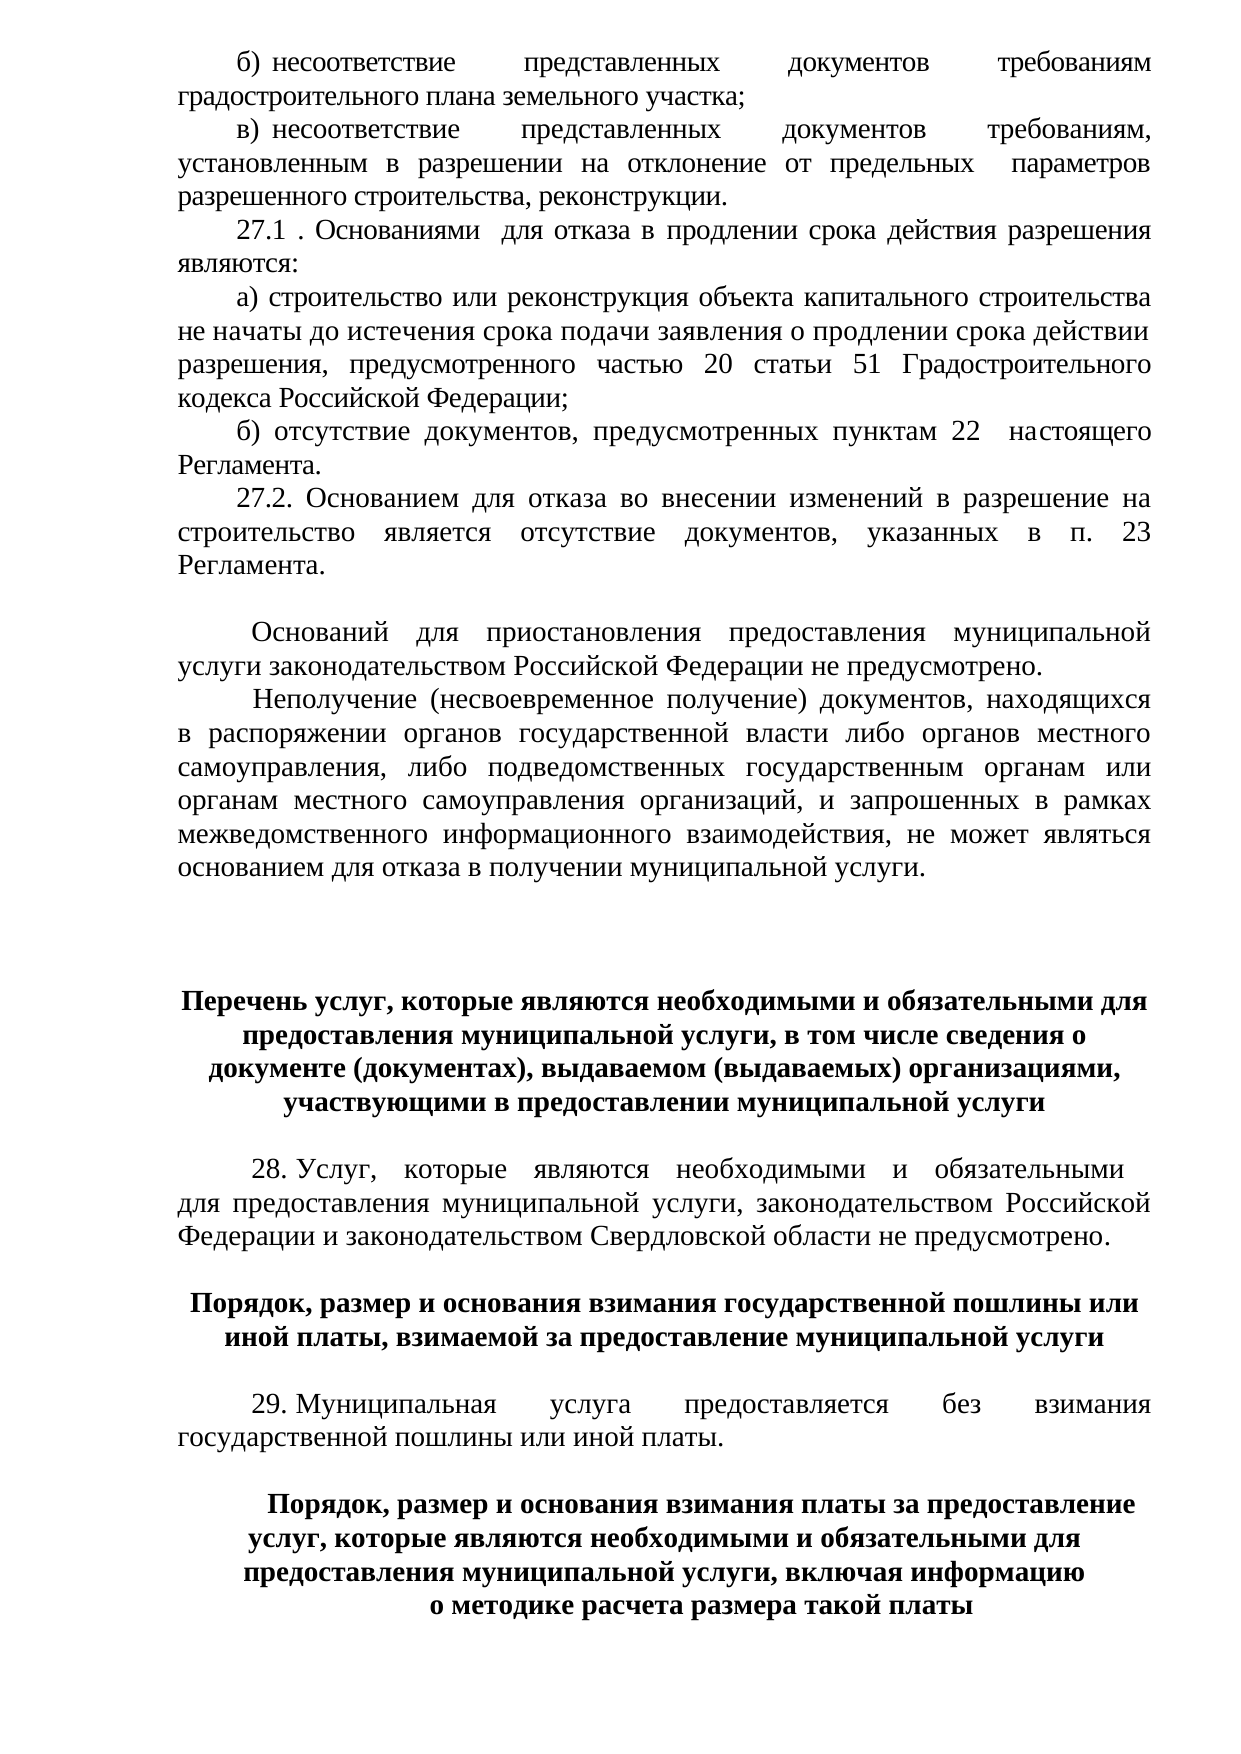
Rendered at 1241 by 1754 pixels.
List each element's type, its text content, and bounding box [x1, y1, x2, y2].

text Порядок, размер и основания взимания платы за предоставление услуг, которые являются необходимыми и обязательными для предоставления муниципальной услуги, включая информацию [177, 1487, 1152, 1587]
text Неполучение (несвоевременное получение) документов, находящихся в распоряжении органов государственной власти либо органов местного самоуправления, либо подведомственных государственным органам или органам местного самоуправления организаций, и запрошенных в рамках межведомственного информационного взаимодействия, не может являться основанием для отказа в получении муниципальной услуги. [177, 682, 1152, 883]
text Оснований для приостановления предоставления муниципальной услуги законодательством Российской Федерации не предусмотрено. [177, 614, 1152, 682]
text б) отсутствие документов, предусмотренных пунктам 22 настоящего Регламента. [177, 413, 1152, 480]
list несоответствие представленных документов требованиям, установленным в разрешении на отклонение от предельных параметров разрешенного строительства, реконструкции. [177, 111, 1152, 212]
text о методике расчета размера такой платы [177, 1587, 1152, 1621]
text а) строительство или реконструкция объекта капитального строительства не начаты до истечения срока подачи заявления о продлении срока действии разрешения, предусмотренного частью 20 статьи 51 Градостроительного кодекса Российской Федерации; [177, 279, 1152, 413]
text Перечень услуг, которые являются необходимыми и обязательными для предоставления муниципальной услуги, в том числе сведения о документе (документах), выдаваемом (выдаваемых) организациями, участвующими в предоставлении муниципальной услуги [177, 983, 1152, 1118]
list Муниципальная услуга предоставляется без взимания государственной пошлины или иной платы. [177, 1386, 1152, 1453]
text 27.1 . Основаниями для отказа в продлении срока действия разрешения являются: [177, 212, 1152, 279]
text 27.2. Основанием для отказа во внесении изменений в разрешение на строительство является отсутствие документов, указанных в п. 23 Регламента. [177, 480, 1152, 581]
text Порядок, размер и основания взимания государственной пошлины или иной платы, взимаемой за предоставление муниципальной услуги [177, 1285, 1152, 1352]
list несоответствие представленных документов требованиям градостроительного плана земельного участка; [177, 44, 1152, 111]
